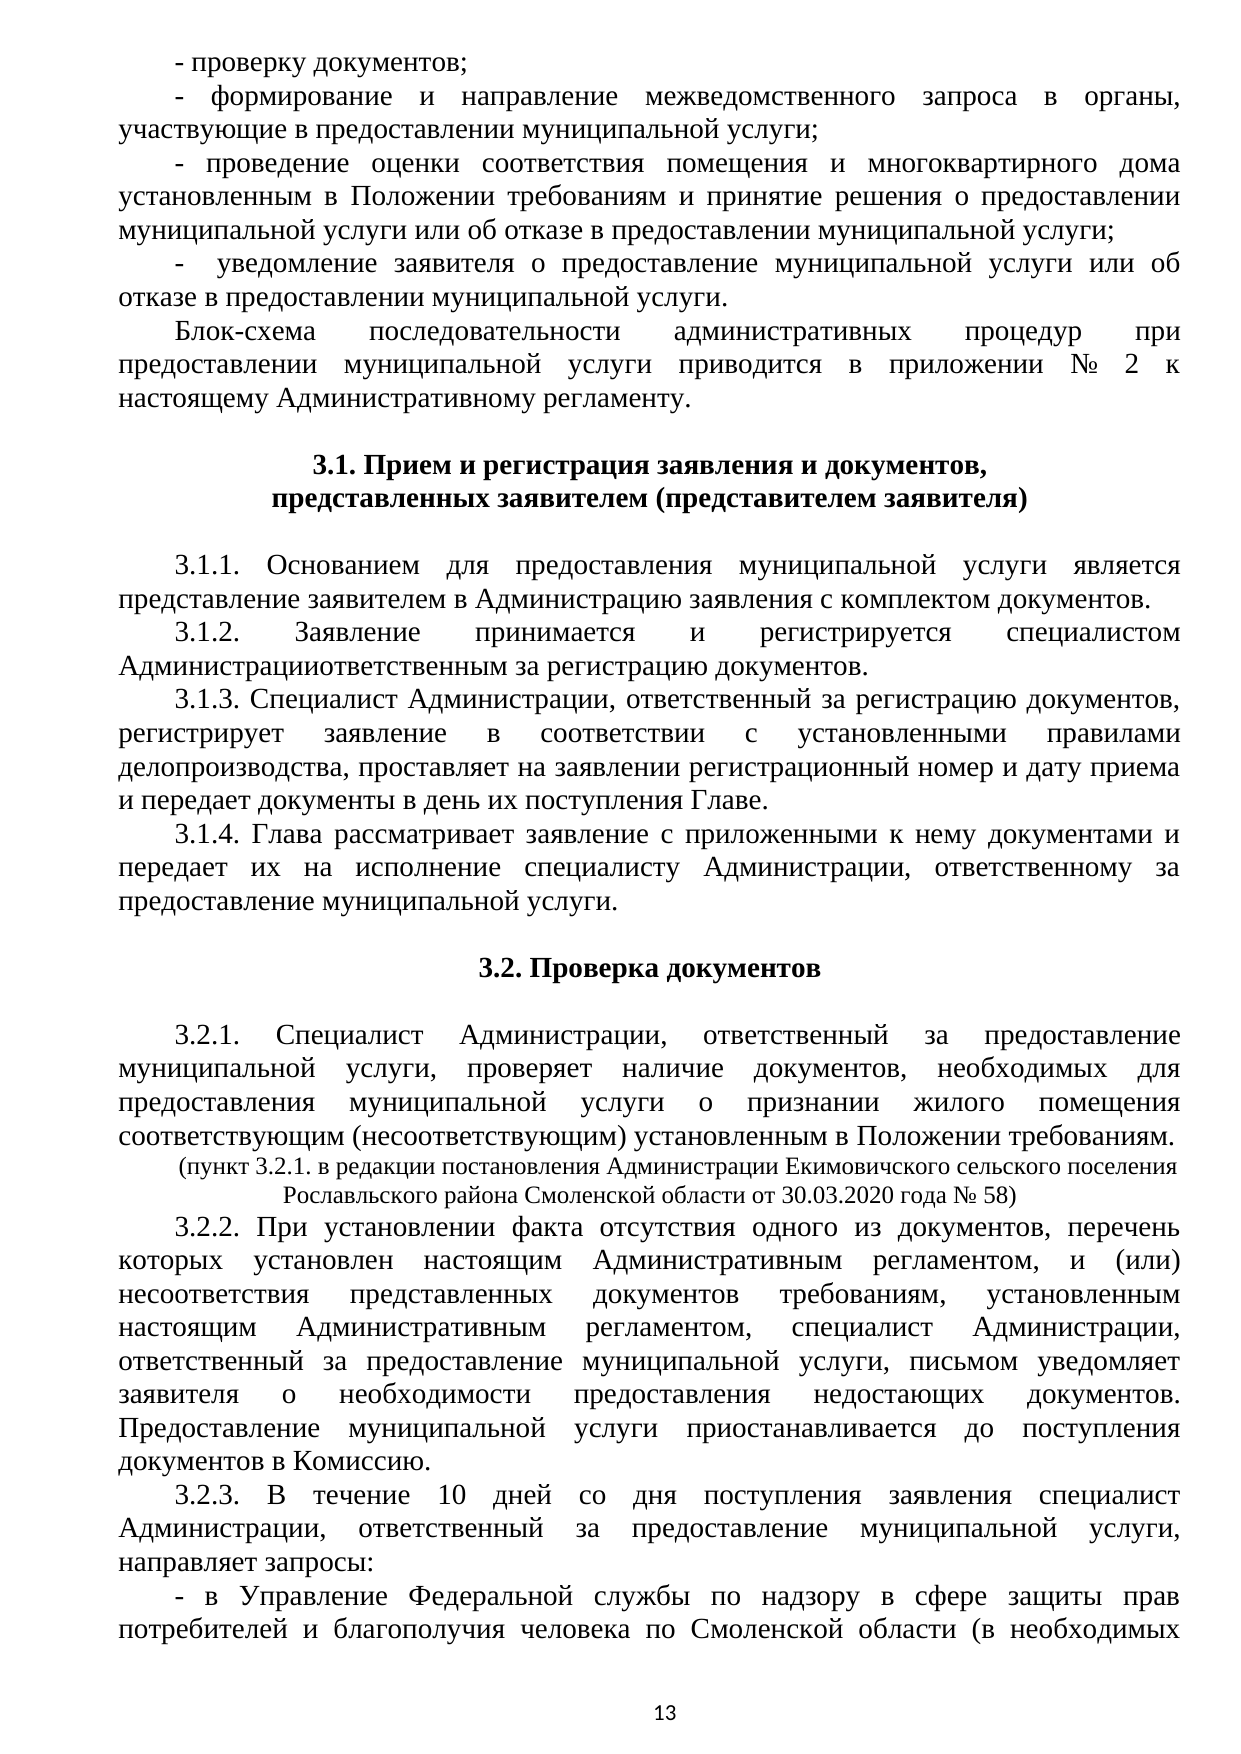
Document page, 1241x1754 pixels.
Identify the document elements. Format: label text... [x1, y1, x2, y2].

text 3.1.3. Специалист Администрации, ответственный за регистрацию документов, регистрирует заявление в соответствии с установленными правилами делопроизводства, проставляет на заявлении регистрационный номер и дату приема и передает документы в день их поступления Главе. [118, 682, 1181, 816]
text - формирование и направление межведомственного запроса в органы, участвующие в предоставлении муниципальной услуги; [118, 78, 1181, 145]
text 3.1.1. Основанием для предоставления муниципальной услуги является представление заявителем в Администрацию заявления с комплектом документов. [118, 547, 1181, 614]
text 3.2. Проверка документов [118, 950, 1181, 983]
text 3.2.1. Специалист Администрации, ответственный за предоставление муниципальной услуги, проверяет наличие документов, необходимых для предоставления муниципальной услуги о признании жилого помещения соответствующим (несоответствующим) установленным в Положении требованиям. [118, 1017, 1181, 1151]
text представленных заявителем (представителем заявителя) [118, 480, 1181, 514]
text 3.2.2. При установлении факта отсутствия одного из документов, перечень которых установлен настоящим Административным регламентом, и (или) несоответствия представленных документов требованиям, установленным настоящим Административным регламентом, специалист Администрации, ответственный за предоставление муниципальной услуги, письмом уведомляет заявителя о необходимости предоставления недостающих документов. Предоставление муниципальной услуги приостанавливается до поступления документов в Комиссию. [118, 1209, 1181, 1477]
text Блок-схема последовательности административных процедур при предоставлении муниципальной услуги приводится в приложении № 2 к настоящему Административному регламенту. [118, 313, 1181, 413]
text 3.1.4. Глава рассматривает заявление с приложенными к нему документами и передает их на исполнение специалисту Администрации, ответственному за предоставление муниципальной услуги. [118, 816, 1181, 916]
text (пункт 3.2.1. в редакции постановления Администрации Екимовичского сельского поселения Рославльского района Смоленской области от 30.03.2020 года № 58) [118, 1151, 1181, 1209]
text - проведение оценки соответствия помещения и многоквартирного дома установленным в Положении требованиям и принятие решения о предоставлении муниципальной услуги или об отказе в предоставлении муниципальной услуги; [118, 145, 1181, 246]
text 3.1.2. Заявление принимается и регистрируется специалистом Администрацииответственным за регистрацию документов. [118, 614, 1181, 682]
text - проверку документов; [118, 44, 1181, 78]
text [118, 1578, 1181, 1645]
text - уведомление заявителя о предоставление муниципальной услуги или об отказе в предоставлении муниципальной услуги. [118, 246, 1181, 313]
text 3.1. Прием и регистрация заявления и документов, [118, 447, 1181, 480]
text 3.2.3. В течение 10 дней со дня поступления заявления специалист Администрации, ответственный за предоставление муниципальной услуги, направляет запросы: [118, 1477, 1181, 1578]
